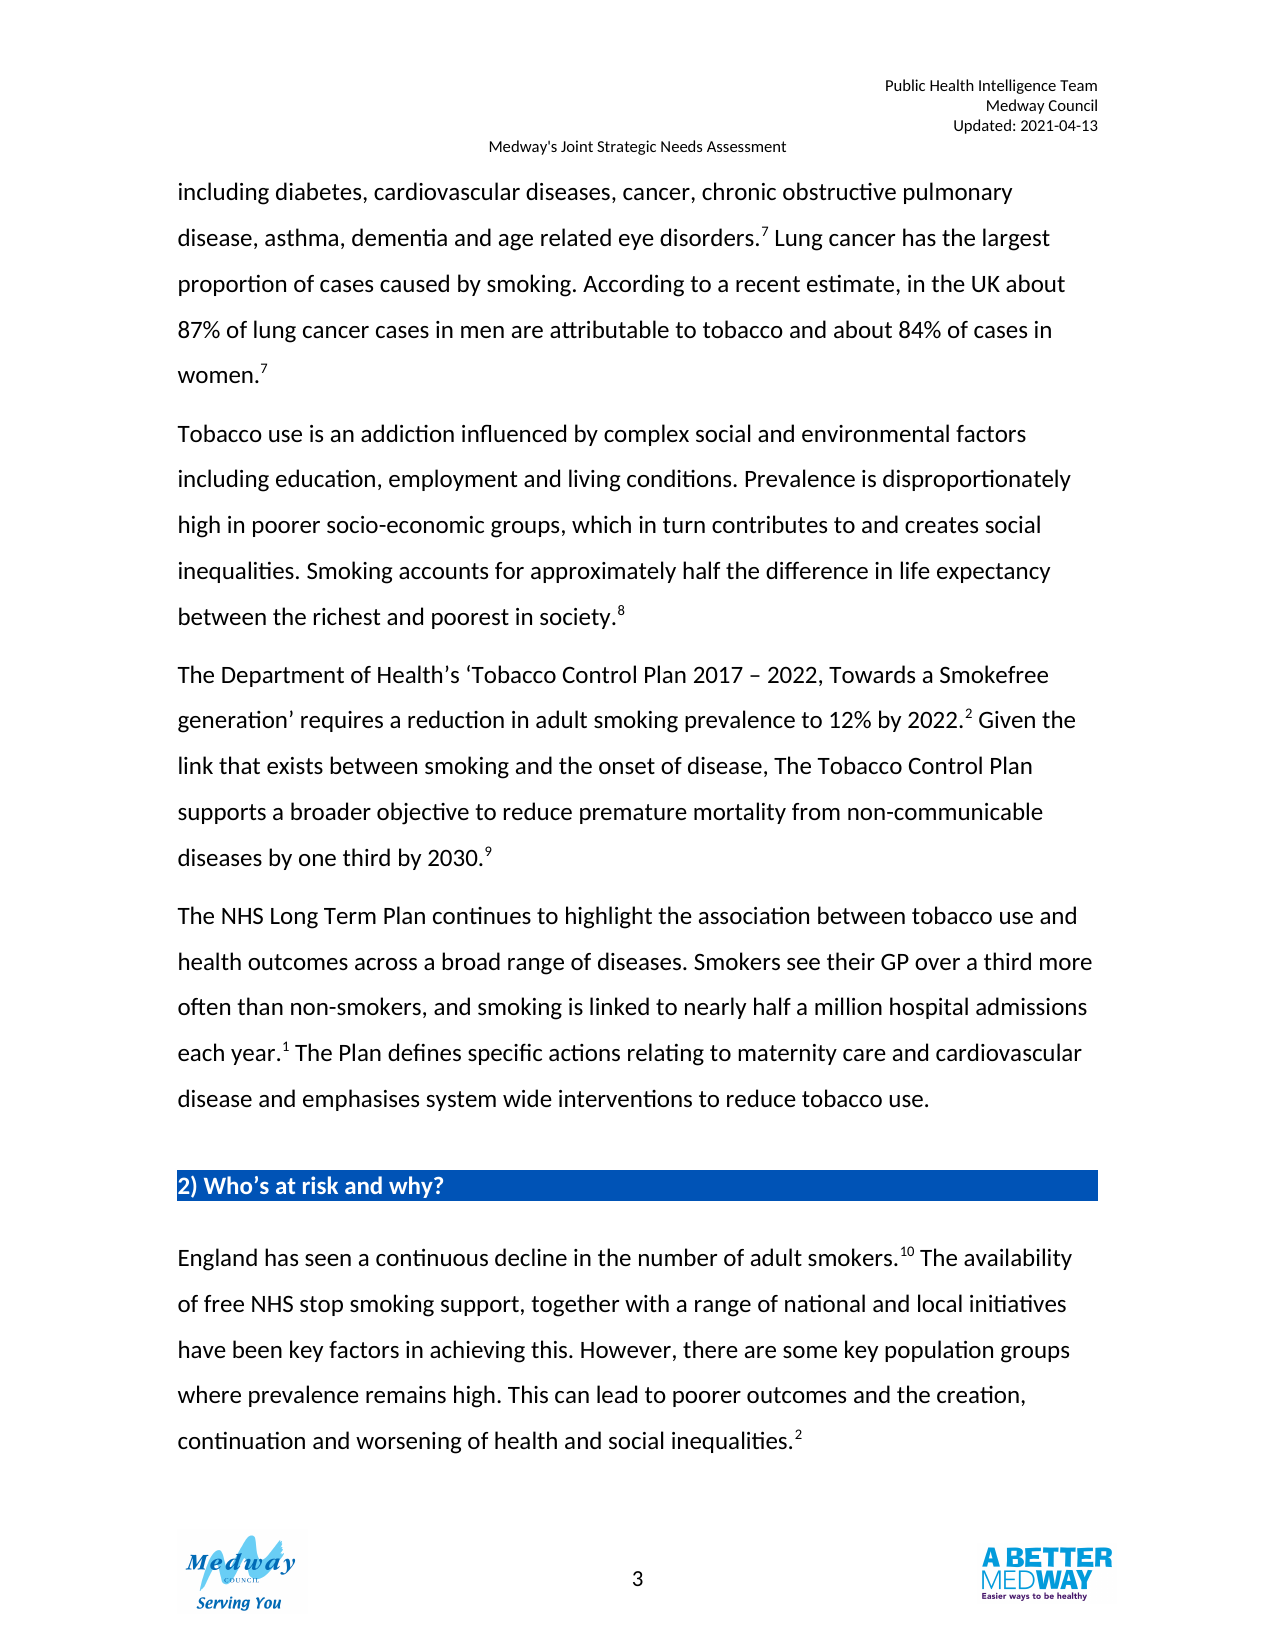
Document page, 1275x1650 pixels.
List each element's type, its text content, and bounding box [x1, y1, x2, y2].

text Tobacco use is an addiction influenced by complex social and environmental factors including education, employment and living conditions. Prevalence is disproportionately high in poorer socio-economic groups, which in turn contributes to and creates social inequalities. Smoking accounts for approximately half the difference in life expectancy between the richest and poorest in society.8 [177, 418, 1098, 631]
text England has seen a continuous decline in the number of adult smokers.10 The availability of free NHS stop smoking support, together with a range of national and local initiatives have been key factors in achieving this. However, there are some key population groups where prevalence remains high. This can lead to poorer outcomes and the creation, continuation and worsening of health and social inequalities.2 [177, 1242, 1098, 1456]
text The Department of Health’s ‘Tobacco Control Plan 2017 – 2022, Towards a Smokefree generation’ requires a reduction in adult smoking prevalence to 12% by 2022.2 Given the link that exists between smoking and the onset of disease, The Tobacco Control Plan supports a broader objective to reduce premature mortality from non-communicable diseases by one third by 2030.9 [177, 659, 1098, 872]
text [177, 177, 1098, 390]
subtitle 2) Who’s at risk and why? [177, 1170, 1098, 1201]
text The NHS Long Term Plan continues to highlight the association between tobacco use and health outcomes across a broad range of diseases. Smokers see their GP over a third more often than non-smokers, and smoking is linked to nearly half a million hospital admissions each year.1 The Plan defines specific actions relating to maternity care and cardiovascular disease and emphasises system wide interventions to reduce tobacco use. [177, 900, 1098, 1113]
